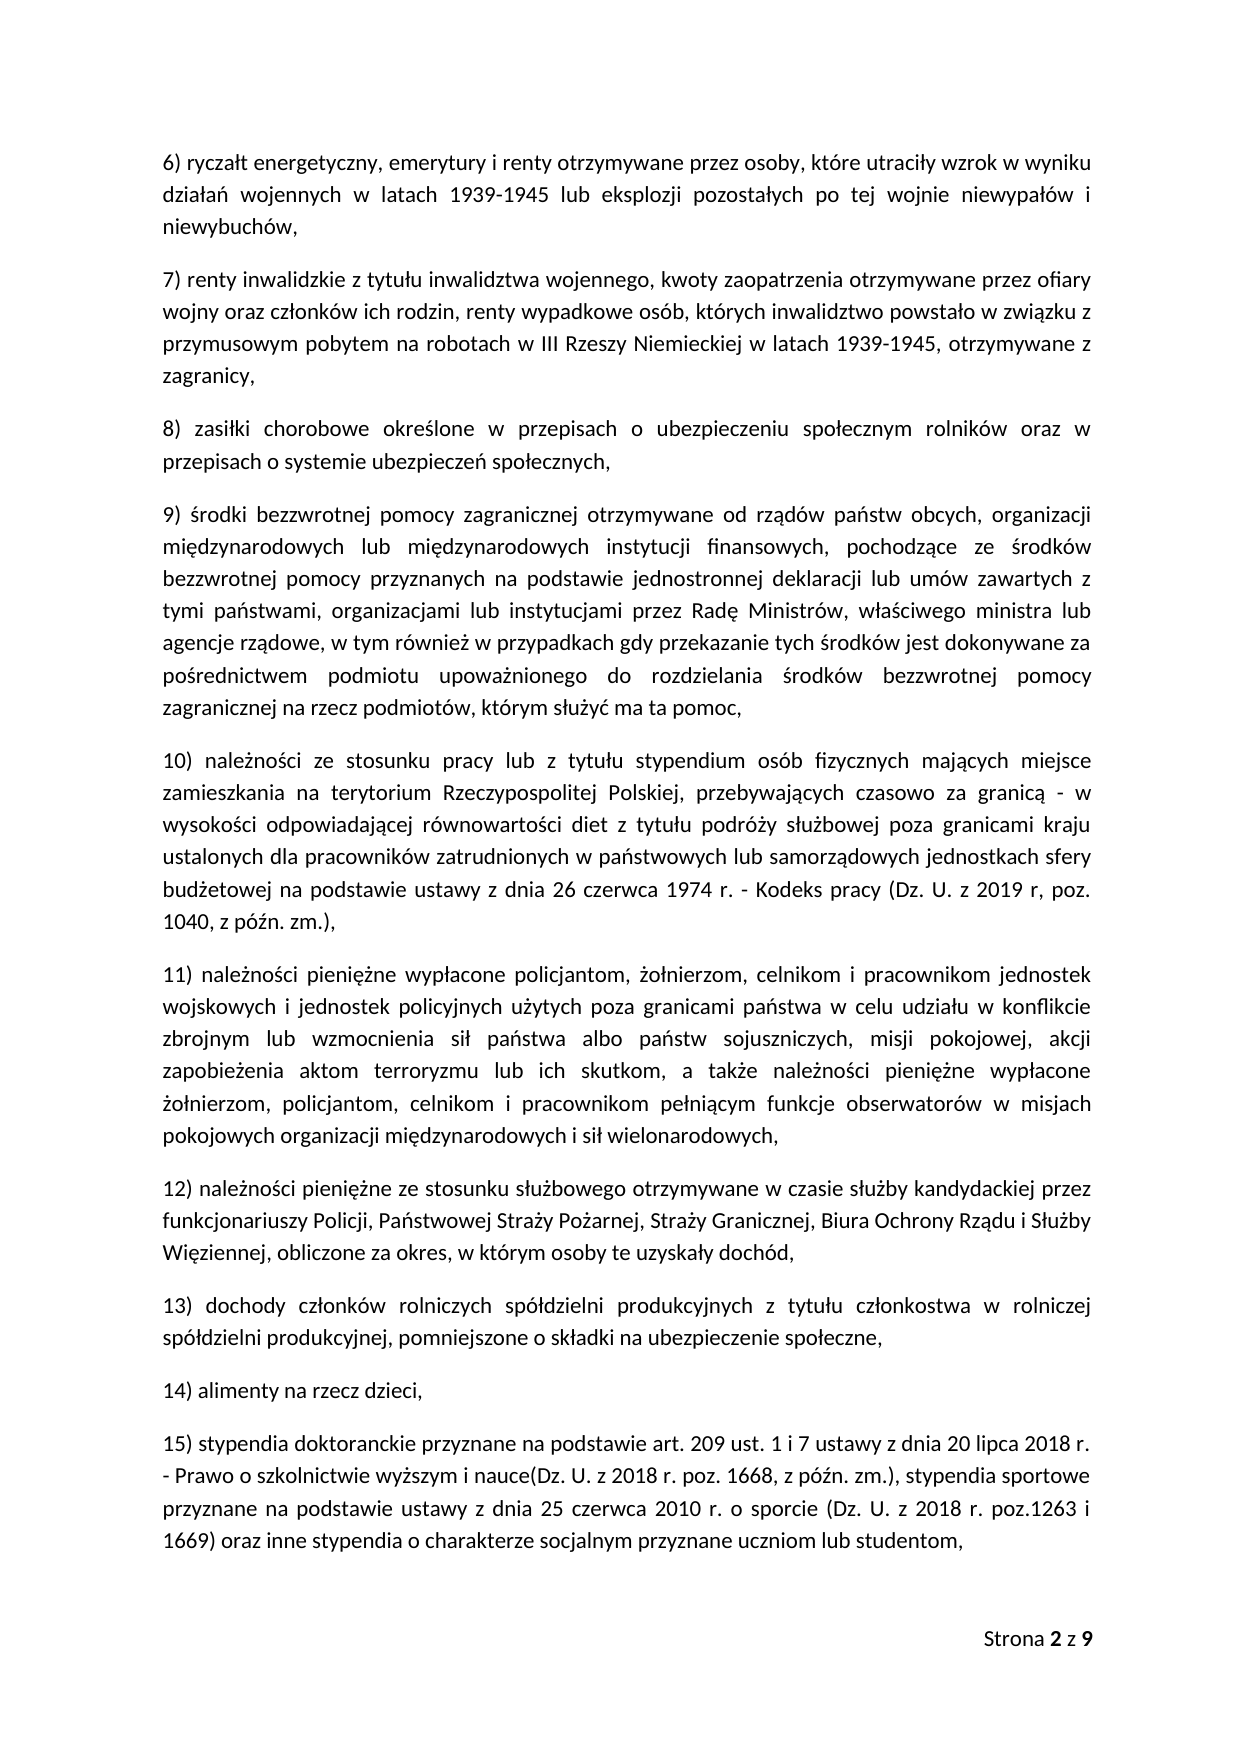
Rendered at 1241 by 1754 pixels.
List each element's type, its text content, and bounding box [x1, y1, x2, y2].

text 6) ryczałt energetyczny, emerytury i renty otrzymywane przez osoby, które utraciły wzrok w wyniku działań wojennych w latach 1939-1945 lub eksplozji pozostałych po tej wojnie niewypałów i niewybuchów, [162, 148, 1093, 240]
text 13) dochody członków rolniczych spółdzielni produkcyjnych z tytułu członkostwa w rolniczej spółdzielni produkcyjnej, pomniejszone o składki na ubezpieczenie społeczne, [162, 1291, 1093, 1351]
text 8) zasiłki chorobowe określone w przepisach o ubezpieczeniu społecznym rolników oraz w przepisach o systemie ubezpieczeń społecznych, [162, 414, 1093, 475]
text 12) należności pieniężne ze stosunku służbowego otrzymywane w czasie służby kandydackiej przez funkcjonariuszy Policji, Państwowej Straży Pożarnej, Straży Granicznej, Biura Ochrony Rządu i Służby Więziennej, obliczone za okres, w którym osoby te uzyskały dochód, [162, 1174, 1093, 1266]
text 7) renty inwalidzkie z tytułu inwalidztwa wojennego, kwoty zaopatrzenia otrzymywane przez ofiary wojny oraz członków ich rodzin, renty wypadkowe osób, których inwalidztwo powstało w związku z przymusowym pobytem na robotach w III Rzeszy Niemieckiej w latach 1939-1945, otrzymywane z zagranicy, [162, 265, 1093, 389]
text 9) środki bezzwrotnej pomocy zagranicznej otrzymywane od rządów państw obcych, organizacji międzynarodowych lub międzynarodowych instytucji finansowych, pochodzące ze środków bezzwrotnej pomocy przyznanych na podstawie jednostronnej deklaracji lub umów zawartych z tymi państwami, organizacjami lub instytucjami przez Radę Ministrów, właściwego ministra lub agencje rządowe, w tym również w przypadkach gdy przekazanie tych środków jest dokonywane za pośrednictwem podmiotu upoważnionego do rozdzielania środków bezzwrotnej pomocy zagranicznej na rzecz podmiotów, którym służyć ma ta pomoc, [162, 500, 1093, 721]
text 15) stypendia doktoranckie przyznane na podstawie art. 209 ust. 1 i 7 ustawy z dnia 20 lipca 2018 r. - Prawo o szkolnictwie wyższym i nauce(Dz. U. z 2018 r. poz. 1668, z późn. zm.), stypendia sportowe przyznane na podstawie ustawy z dnia 25 czerwca 2010 r. o sporcie (Dz. U. z 2018 r. poz.1263 i 1669) oraz inne stypendia o charakterze socjalnym przyznane uczniom lub studentom, [162, 1429, 1093, 1554]
text 14) alimenty na rzecz dzieci, [162, 1376, 1093, 1404]
text 11) należności pieniężne wypłacone policjantom, żołnierzom, celnikom i pracownikom jednostek wojskowych i jednostek policyjnych użytych poza granicami państwa w celu udziału w konflikcie zbrojnym lub wzmocnienia sił państwa albo państw sojuszniczych, misji pokojowej, akcji zapobieżenia aktom terroryzmu lub ich skutkom, a także należności pieniężne wypłacone żołnierzom, policjantom, celnikom i pracownikom pełniącym funkcje obserwatorów w misjach pokojowych organizacji międzynarodowych i sił wielonarodowych, [162, 960, 1093, 1149]
text 10) należności ze stosunku pracy lub z tytułu stypendium osób fizycznych mających miejsce zamieszkania na terytorium Rzeczypospolitej Polskiej, przebywających czasowo za granicą - w wysokości odpowiadającej równowartości diet z tytułu podróży służbowej poza granicami kraju ustalonych dla pracowników zatrudnionych w państwowych lub samorządowych jednostkach sfery budżetowej na podstawie ustawy z dnia 26 czerwca 1974 r. - Kodeks pracy (Dz. U. z 2019 r, poz. 1040, z późn. zm.), [162, 746, 1093, 935]
